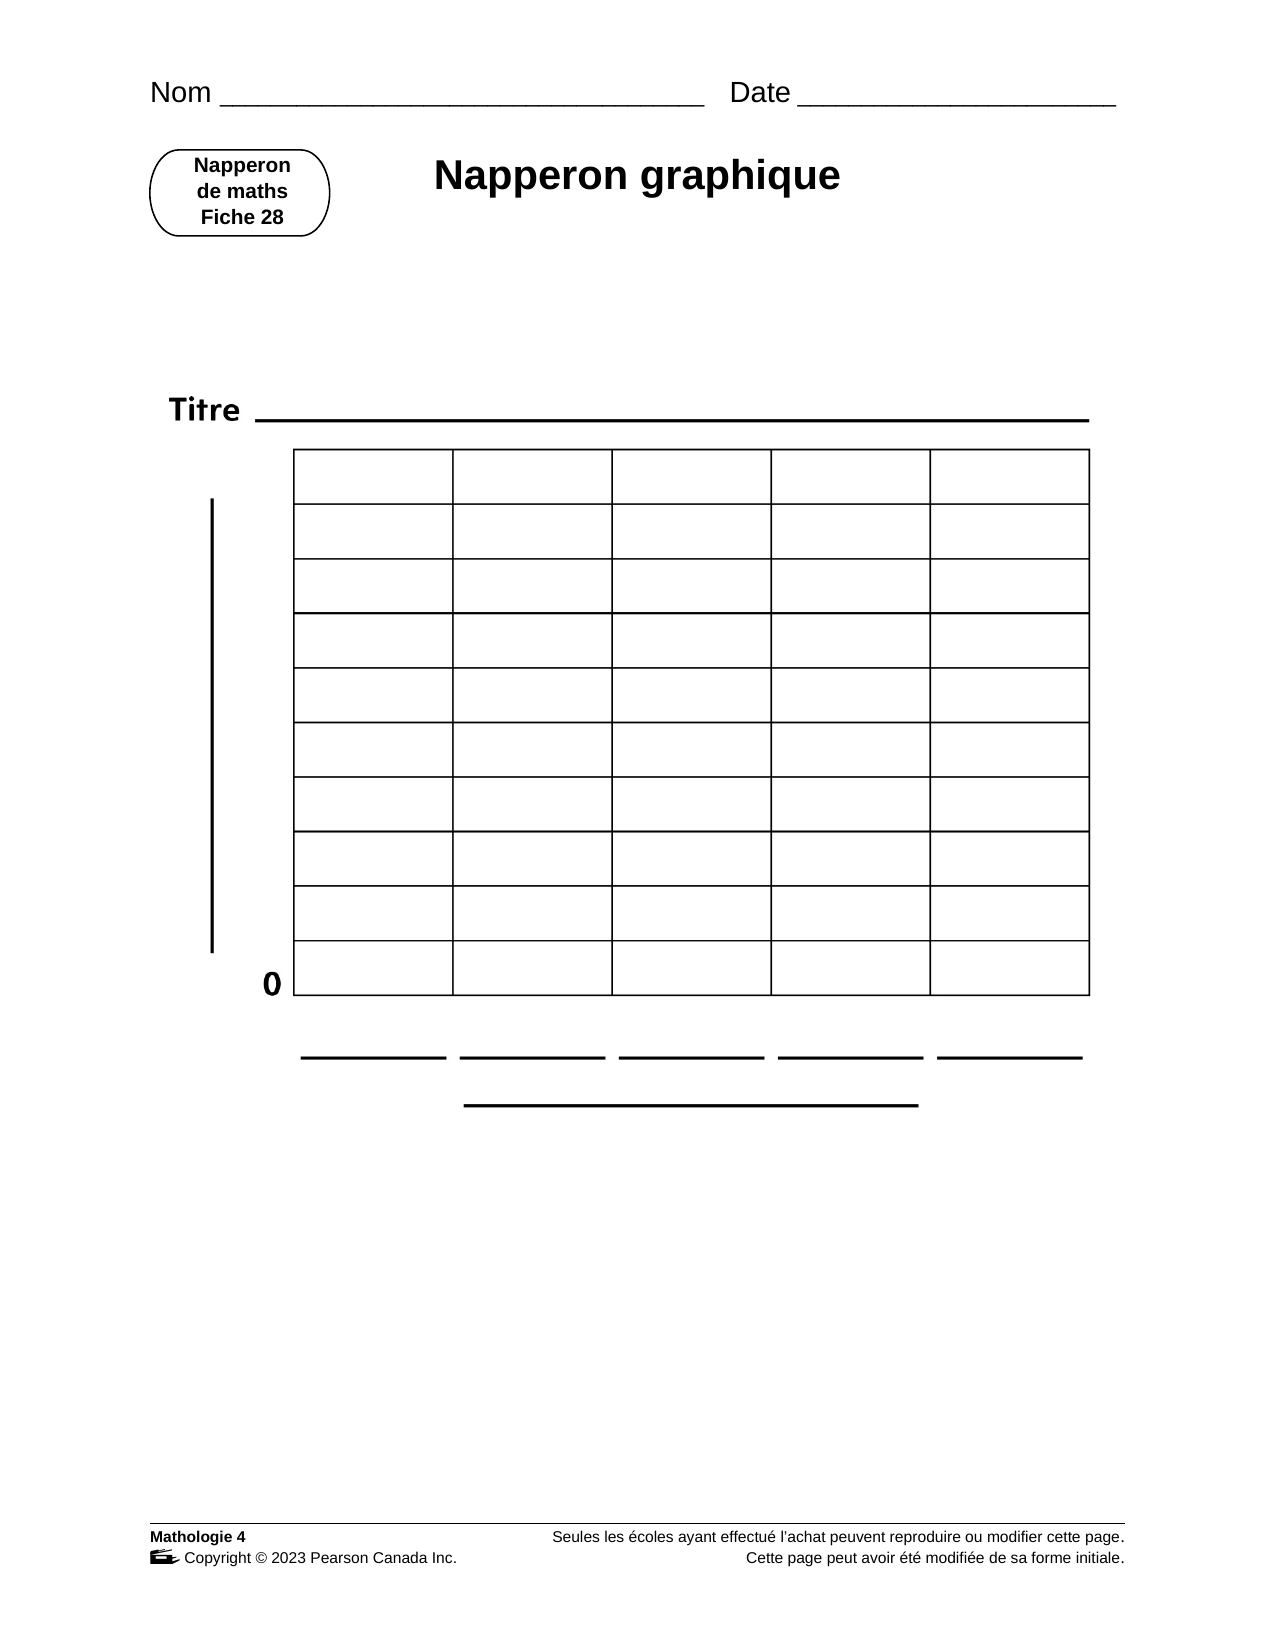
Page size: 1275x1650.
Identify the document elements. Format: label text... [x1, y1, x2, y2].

picture [150, 380, 1196, 1108]
text Napperon graphique [310, 150, 1125, 198]
picture [150, 1549, 180, 1564]
